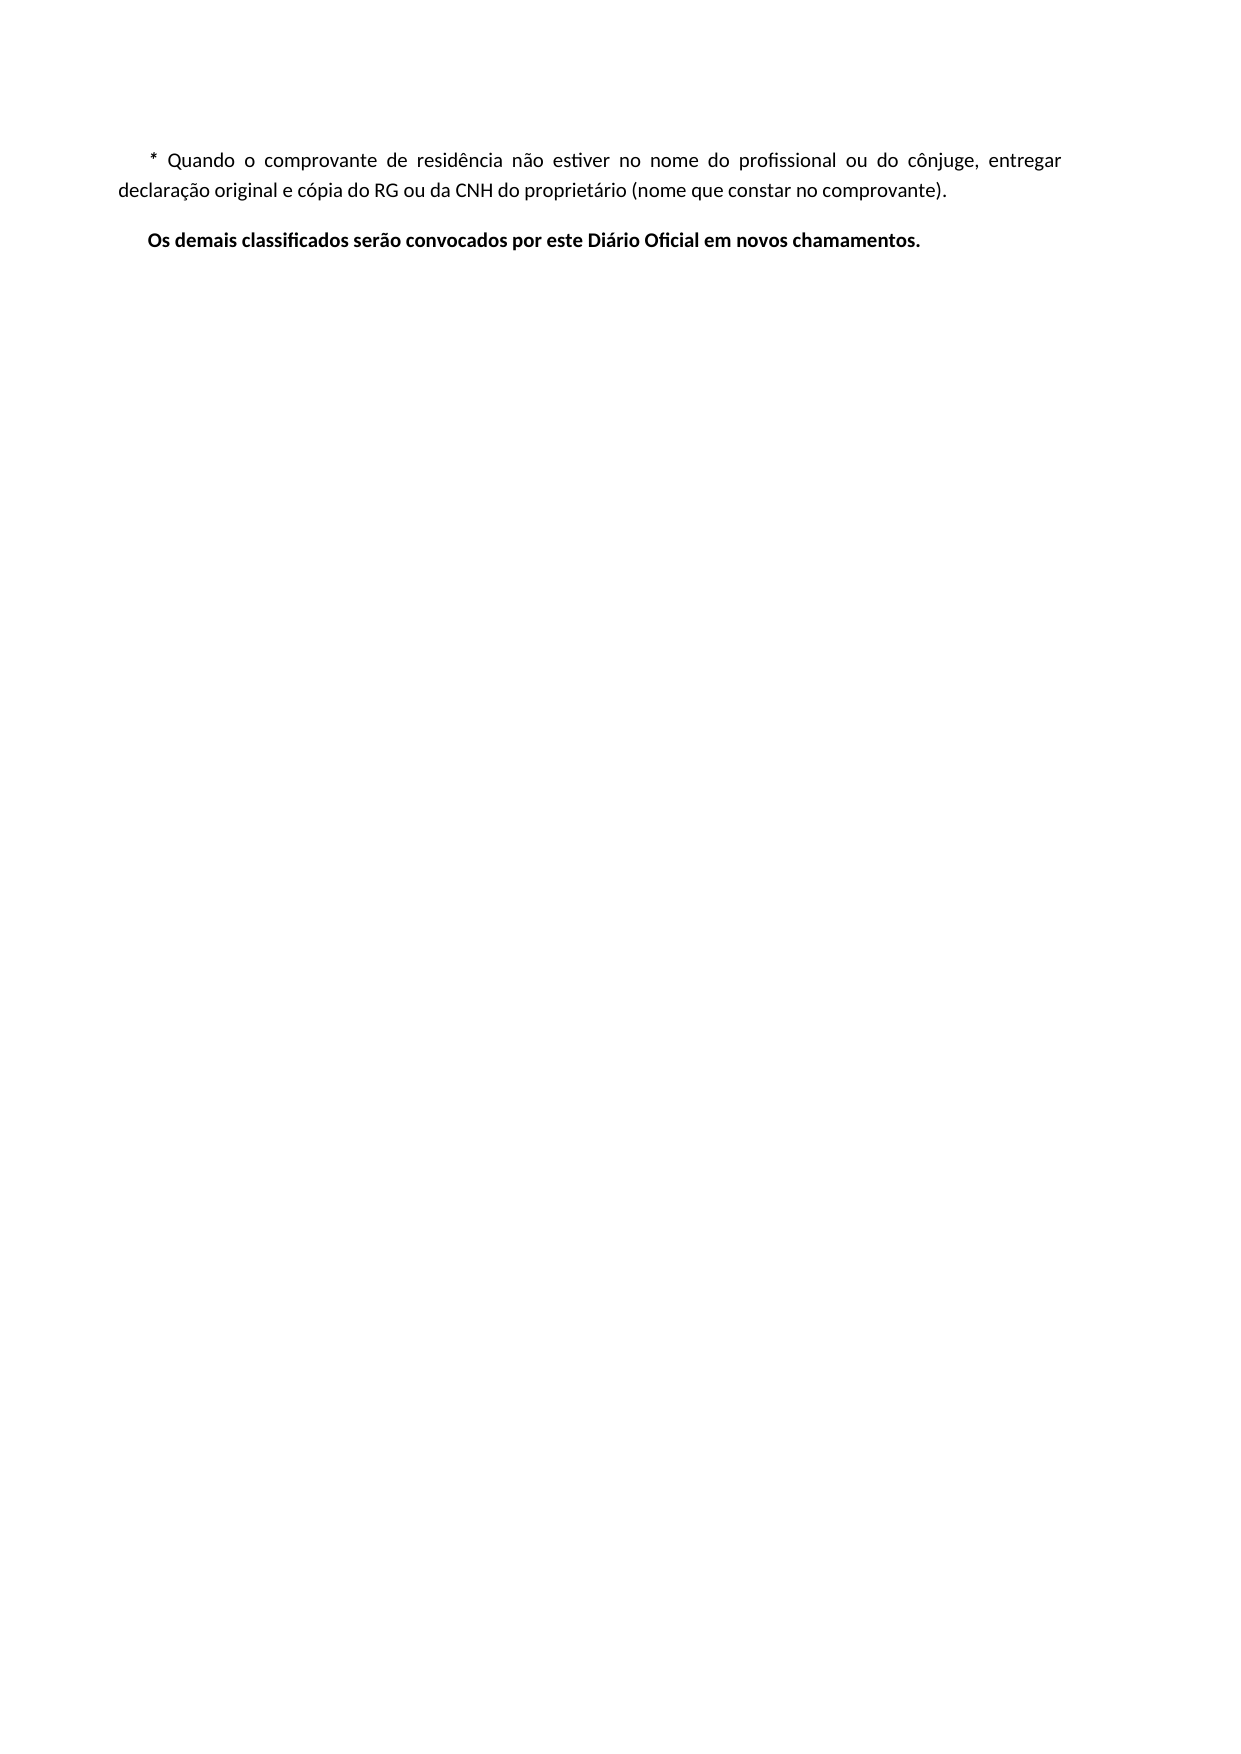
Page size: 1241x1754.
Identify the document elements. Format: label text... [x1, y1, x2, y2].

text * Quando o comprovante de residência não estiver no nome do profissional ou do cônjuge, entregar declaração original e cópia do RG ou da CNH do proprietário (nome que constar no comprovante). [118, 148, 1063, 202]
text Os demais classificados serão convocados por este Diário Oficial em novos chamamentos. [118, 227, 1063, 252]
